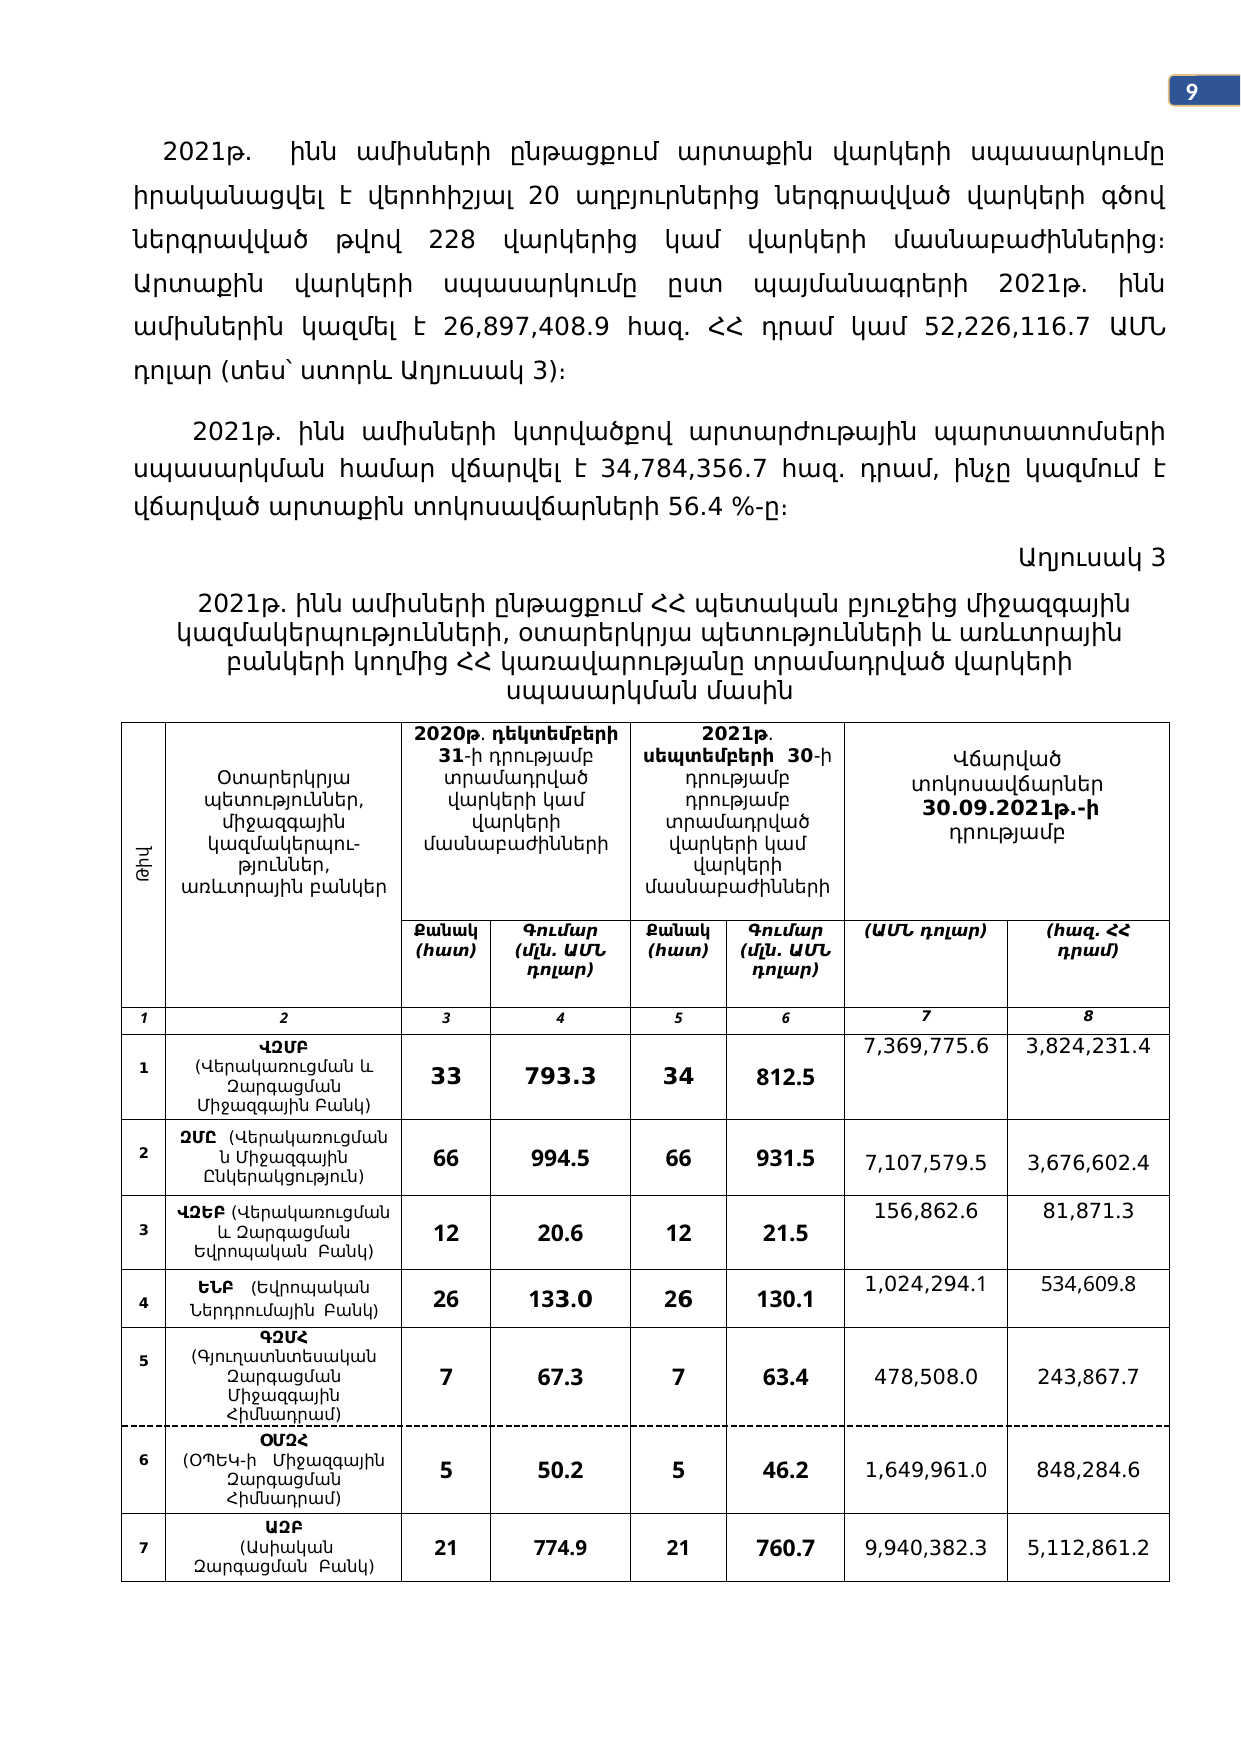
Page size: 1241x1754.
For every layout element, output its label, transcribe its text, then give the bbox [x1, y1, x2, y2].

table_cell 5 [631, 1008, 726, 1033]
table_header Վճարված տոկոսավճարներ 30.09.2021թ.-ի դրությամբ [845, 723, 1169, 920]
table_cell ԶՄԸ (Վերակառուցման ն Միջազգային Ընկերակցություն) [166, 1120, 401, 1195]
text Աղյուսակ 3 [133, 543, 1166, 572]
table_cell ԵՆԲ (Եվրոպական Ներդրումային Բանկ) [166, 1270, 401, 1327]
table_cell 8 [1008, 1008, 1169, 1033]
table_cell 760.7 [727, 1514, 844, 1581]
table_cell 3 [122, 1196, 165, 1268]
table_cell 793.3 [491, 1035, 630, 1118]
table_cell Քանակ (հատ) [402, 921, 490, 1007]
table_cell ՎԶՄԲ (Վերակառուցման և Զարգացման Միջազգային Բանկ) [166, 1035, 401, 1118]
table_cell 812.5 [727, 1035, 844, 1118]
table_cell 1 [122, 1008, 165, 1033]
table_cell 4 [122, 1270, 165, 1327]
table_cell 3 [402, 1008, 490, 1033]
table_cell 6 [122, 1425, 165, 1513]
table_cell ՎԶԵԲ (Վերակառուցման և Զարգացման Եվրոպական Բանկ) [166, 1196, 401, 1268]
table_cell 21 [631, 1514, 726, 1581]
table_cell 1 [122, 1035, 165, 1118]
table_cell ԱԶԲ (Ասիական Զարգացման Բանկ) [166, 1514, 401, 1581]
table_header 2021թ. սեպտեմբերի 30-ի դրությամբ դրությամբ տրամադրված վարկերի կամ վարկերի մասնաբաժինների [631, 723, 844, 920]
table_cell 20.6 [491, 1196, 630, 1268]
text 2021թ. ինն ամիսների ընթացքում արտաքին վարկերի սպասարկումը իրականացվել է վերոհիշյալ 20 աղբյուրներից ներգրավված վարկերի գծով ներգրավված թվով 228 վարկերից կամ վարկերի մասնաբաժիններից։ Արտաքին վարկերի սպասարկումը ըստ պայմանագրերի 2021թ. ինն ամիսներին կազմել է 26,897,408.9 հազ. ՀՀ դրամ կամ 52,226,116.7 ԱՄՆ դոլար (տես՝ ստորև Աղյուսակ 3)։ [133, 137, 1166, 385]
table_cell 34 [631, 1035, 726, 1118]
table_header Թիվ [122, 723, 165, 1007]
table_cell 848,284.6 [1008, 1425, 1169, 1513]
table_cell 7 [402, 1328, 490, 1425]
table_cell 534,609.8 [1008, 1270, 1169, 1327]
table_cell 7 [631, 1328, 726, 1425]
table_header 2020թ. դեկտեմբերի 31-ի դրությամբ տրամադրված վարկերի կամ վարկերի մասնաբաժինների [402, 723, 630, 920]
table_cell 66 [402, 1120, 490, 1195]
table_cell Գումար (մլն. ԱՄՆ դոլար) [491, 921, 630, 1007]
table_cell 1,024,294.1 [845, 1270, 1007, 1327]
table_cell 50.2 [491, 1425, 630, 1513]
table_cell 63.4 [727, 1328, 844, 1425]
table_cell 243,867.7 [1008, 1328, 1169, 1425]
table_cell 130.1 [727, 1270, 844, 1327]
table_cell 994.5 [491, 1120, 630, 1195]
table_cell 26 [402, 1270, 490, 1327]
table_cell 7,107,579.5 [845, 1120, 1007, 1195]
table_cell 5 [122, 1328, 165, 1425]
table_cell 21 [402, 1514, 490, 1581]
table_cell 6 [727, 1008, 844, 1033]
table_cell 478,508.0 [845, 1328, 1007, 1425]
table_cell 5 [631, 1425, 726, 1513]
table_cell 5 [402, 1425, 490, 1513]
table_cell 81,871.3 [1008, 1196, 1169, 1268]
text 2021թ. ինն ամիսների ընթացքում ՀՀ պետական բյուջեից միջազգային կազմակերպությունների, օտարերկրյա պետությունների և առևտրային բանկերի կողմից ՀՀ կառավարությանը տրամադրված վարկերի սպասարկման մասին [133, 589, 1166, 705]
table_cell 2 [166, 1008, 401, 1033]
table_cell 4 [491, 1008, 630, 1033]
table_cell ԳԶՄՀ (Գյուղատնտեսական Զարգացման Միջազգային Հիմնադրամ) [166, 1328, 401, 1425]
table_cell (ԱՄՆ դոլար) [845, 921, 1007, 1007]
table_cell Գումար (մլն. ԱՄՆ դոլար) [727, 921, 844, 1007]
table_cell 26 [631, 1270, 726, 1327]
table_cell 46.2 [727, 1425, 844, 1513]
table_cell 3,824,231.4 [1008, 1035, 1169, 1118]
table_cell Քանակ (հատ) [631, 921, 726, 1007]
table_cell 7 [845, 1008, 1007, 1033]
table_cell 21.5 [727, 1196, 844, 1268]
table_cell 12 [402, 1196, 490, 1268]
table_cell 2 [122, 1120, 165, 1195]
table_cell 774.9 [491, 1514, 630, 1581]
table_cell 66 [631, 1120, 726, 1195]
table_cell 931.5 [727, 1120, 844, 1195]
text 2021թ. ինն ամիսների կտրվածքով արտարժութային պարտատոմսերի սպասարկման համար վճարվել է 34,784,356․7 հազ․ դրամ, ինչը կազմում է վճարված արտաքին տոկոսավճարների 56.4 %-ը։ [133, 417, 1166, 522]
table_cell 7 [122, 1514, 165, 1581]
table_cell 133.0 [491, 1270, 630, 1327]
table_header Օտարերկրյա պետություններ, միջազգային կազմակերպու-թյուններ, առևտրային բանկեր [166, 723, 401, 1007]
table_cell 12 [631, 1196, 726, 1268]
table_cell 33 [402, 1035, 490, 1118]
table_cell (հազ. ՀՀ դրամ) [1008, 921, 1169, 1007]
table_cell 9,940,382.3 [845, 1514, 1007, 1581]
table_cell ՕՄԶՀ (ՕՊԵԿ-ի Միջազգային Զարգացման Հիմնադրամ) [166, 1425, 401, 1513]
table_cell 3,676,602.4 [1008, 1120, 1169, 1195]
table_cell 7,369,775․6 [845, 1035, 1007, 1118]
table_cell 67.3 [491, 1328, 630, 1425]
table_cell 1,649,961.0 [845, 1425, 1007, 1513]
table_cell 5,112,861.2 [1008, 1514, 1169, 1581]
table_cell 156,862.6 [845, 1196, 1007, 1268]
